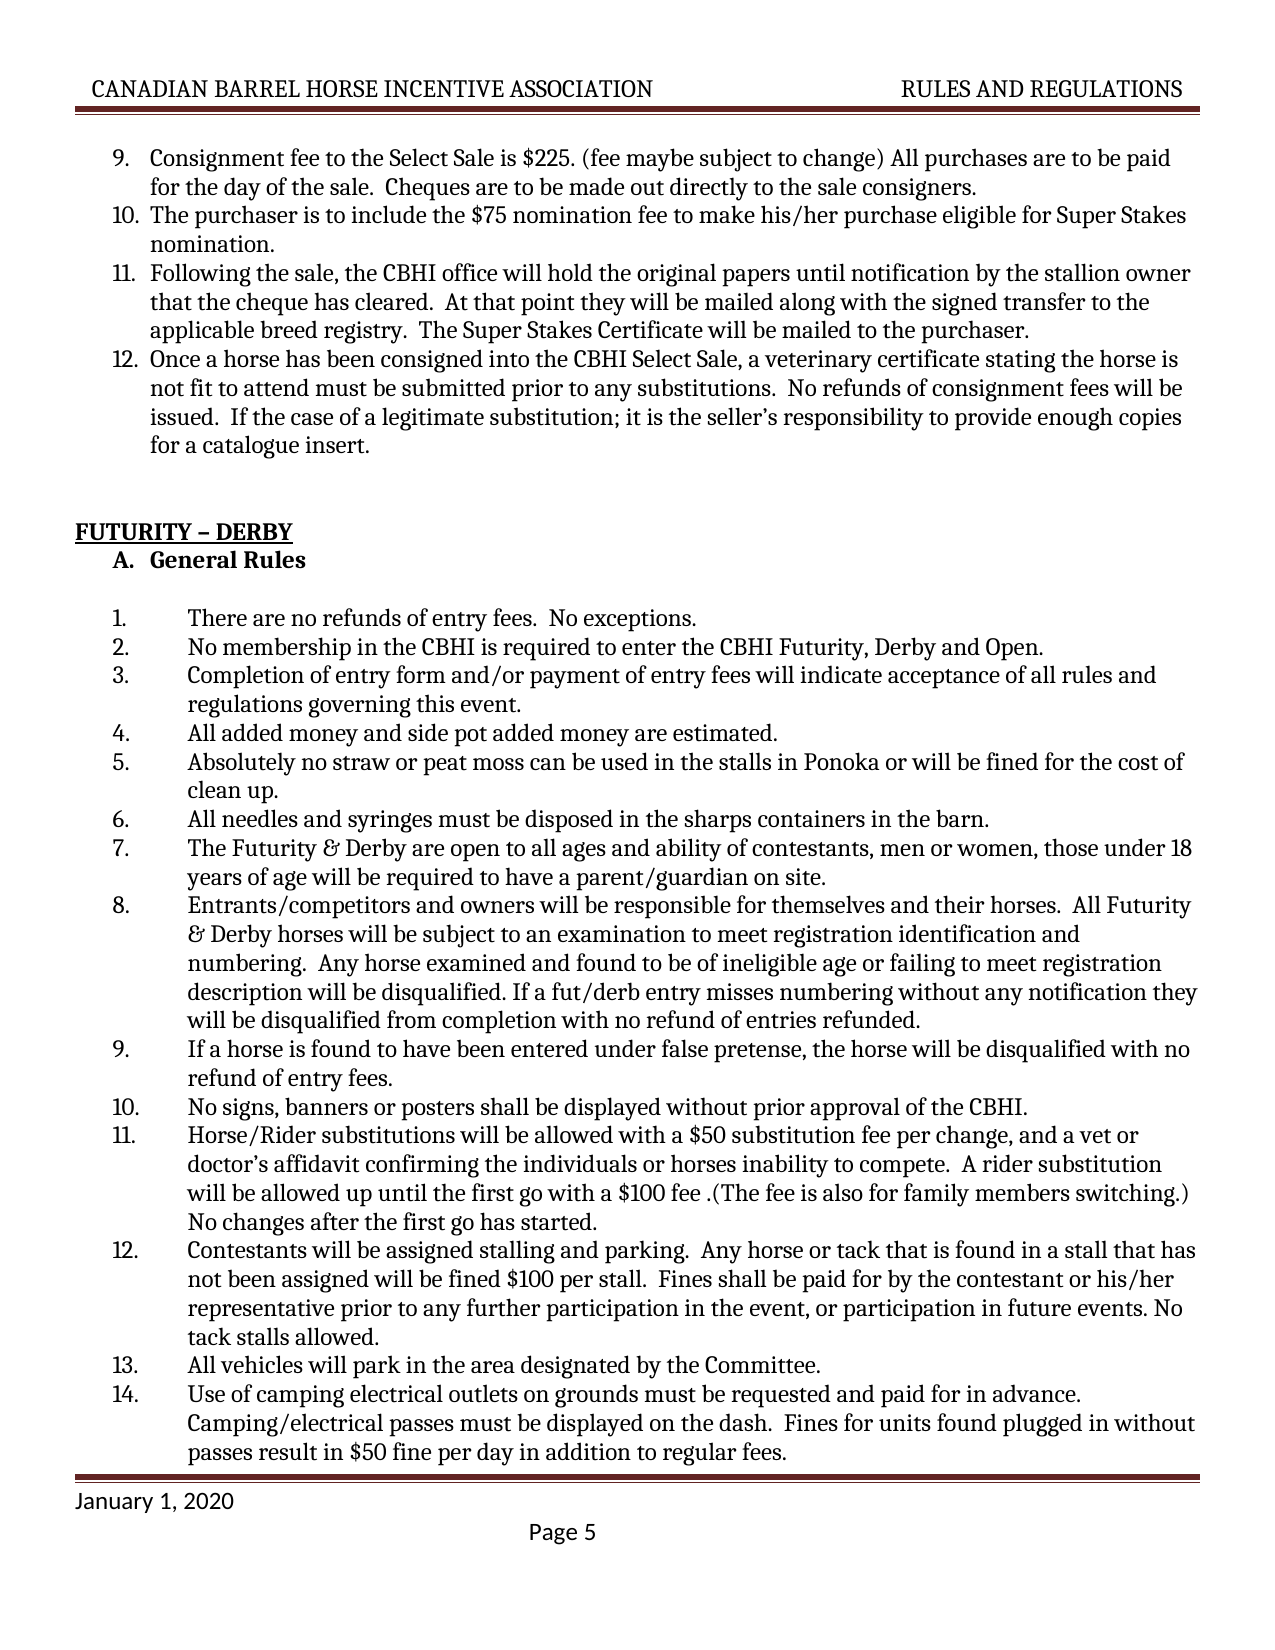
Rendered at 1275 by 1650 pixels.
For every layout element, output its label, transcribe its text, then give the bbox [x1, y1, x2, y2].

list Entrants/competitors and owners will be responsible for themselves and their horses. All Futurity & Derby horses will be subject to an examination to meet registration identification and numbering. Any horse examined and found to be of ineligible age or failing to meet registration description will be disqualified. If a fut/derb entry misses numbering without any notification they will be disqualified from completion with no refund of entries refunded. [112, 891, 1200, 1035]
list The Futurity & Derby are open to all ages and ability of contestants, men or women, those under 18 years of age will be required to have a parent/guardian on site. [112, 834, 1200, 891]
list Once a horse has been consigned into the CBHI Select Sale, a veterinary certificate stating the horse is not fit to attend must be submitted prior to any substitutions. No refunds of consignment fees will be issued. If the case of a legitimate substitution; it is the seller’s responsibility to provide enough copies for a catalogue insert. [112, 345, 1200, 460]
list There are no refunds of entry fees. No exceptions. [112, 604, 1200, 633]
list If a horse is found to have been entered under false pretense, the horse will be disqualified with no refund of entry fees. [112, 1035, 1200, 1093]
list No membership in the CBHI is required to enter the CBHI Futurity, Derby and Open. [112, 633, 1200, 661]
list No signs, banners or posters shall be displayed without prior approval of the CBHI. [112, 1093, 1200, 1121]
list Following the sale, the CBHI office will hold the original papers until notification by the stallion owner that the cheque has cleared. At that point they will be mailed along with the signed transfer to the applicable breed registry. The Super Stakes Certificate will be mailed to the purchaser. [112, 259, 1200, 345]
list Consignment fee to the Select Sale is $225. (fee maybe subject to change) All purchases are to be paid for the day of the sale. Cheques are to be made out directly to the sale consigners. [112, 144, 1200, 201]
list General Rules [112, 546, 1200, 575]
list Completion of entry form and/or payment of entry fees will indicate acceptance of all rules and regulations governing this event. [112, 661, 1200, 719]
list The purchaser is to include the $75 nomination fee to make his/her purchase eligible for Super Stakes nomination. [112, 201, 1200, 259]
list Horse/Rider substitutions will be allowed with a $50 substitution fee per change, and a vet or doctor’s affidavit confirming the individuals or horses inability to compete. A rider substitution will be allowed up until the first go with a $100 fee .(The fee is also for family members switching.) No changes after the first go has started. [112, 1121, 1200, 1236]
text FUTURITY – DERBY [75, 518, 1200, 546]
list Contestants will be assigned stalling and parking. Any horse or tack that is found in a stall that has not been assigned will be fined $100 per stall. Fines shall be paid for by the contestant or his/her representative prior to any further participation in the event, or participation in future events. No tack stalls allowed. [112, 1236, 1200, 1351]
list All vehicles will park in the area designated by the Committee. [112, 1351, 1200, 1380]
list Use of camping electrical outlets on grounds must be requested and paid for in advance. Camping/electrical passes must be displayed on the dash. Fines for units found plugged in without passes result in $50 fine per day in addition to regular fees. [112, 1380, 1200, 1466]
list All added money and side pot added money are estimated. [112, 719, 1200, 748]
list All needles and syringes must be disposed in the sharps containers in the barn. [112, 805, 1200, 834]
list Absolutely no straw or peat moss can be used in the stalls in Ponoka or will be fined for the cost of clean up. [112, 748, 1200, 805]
